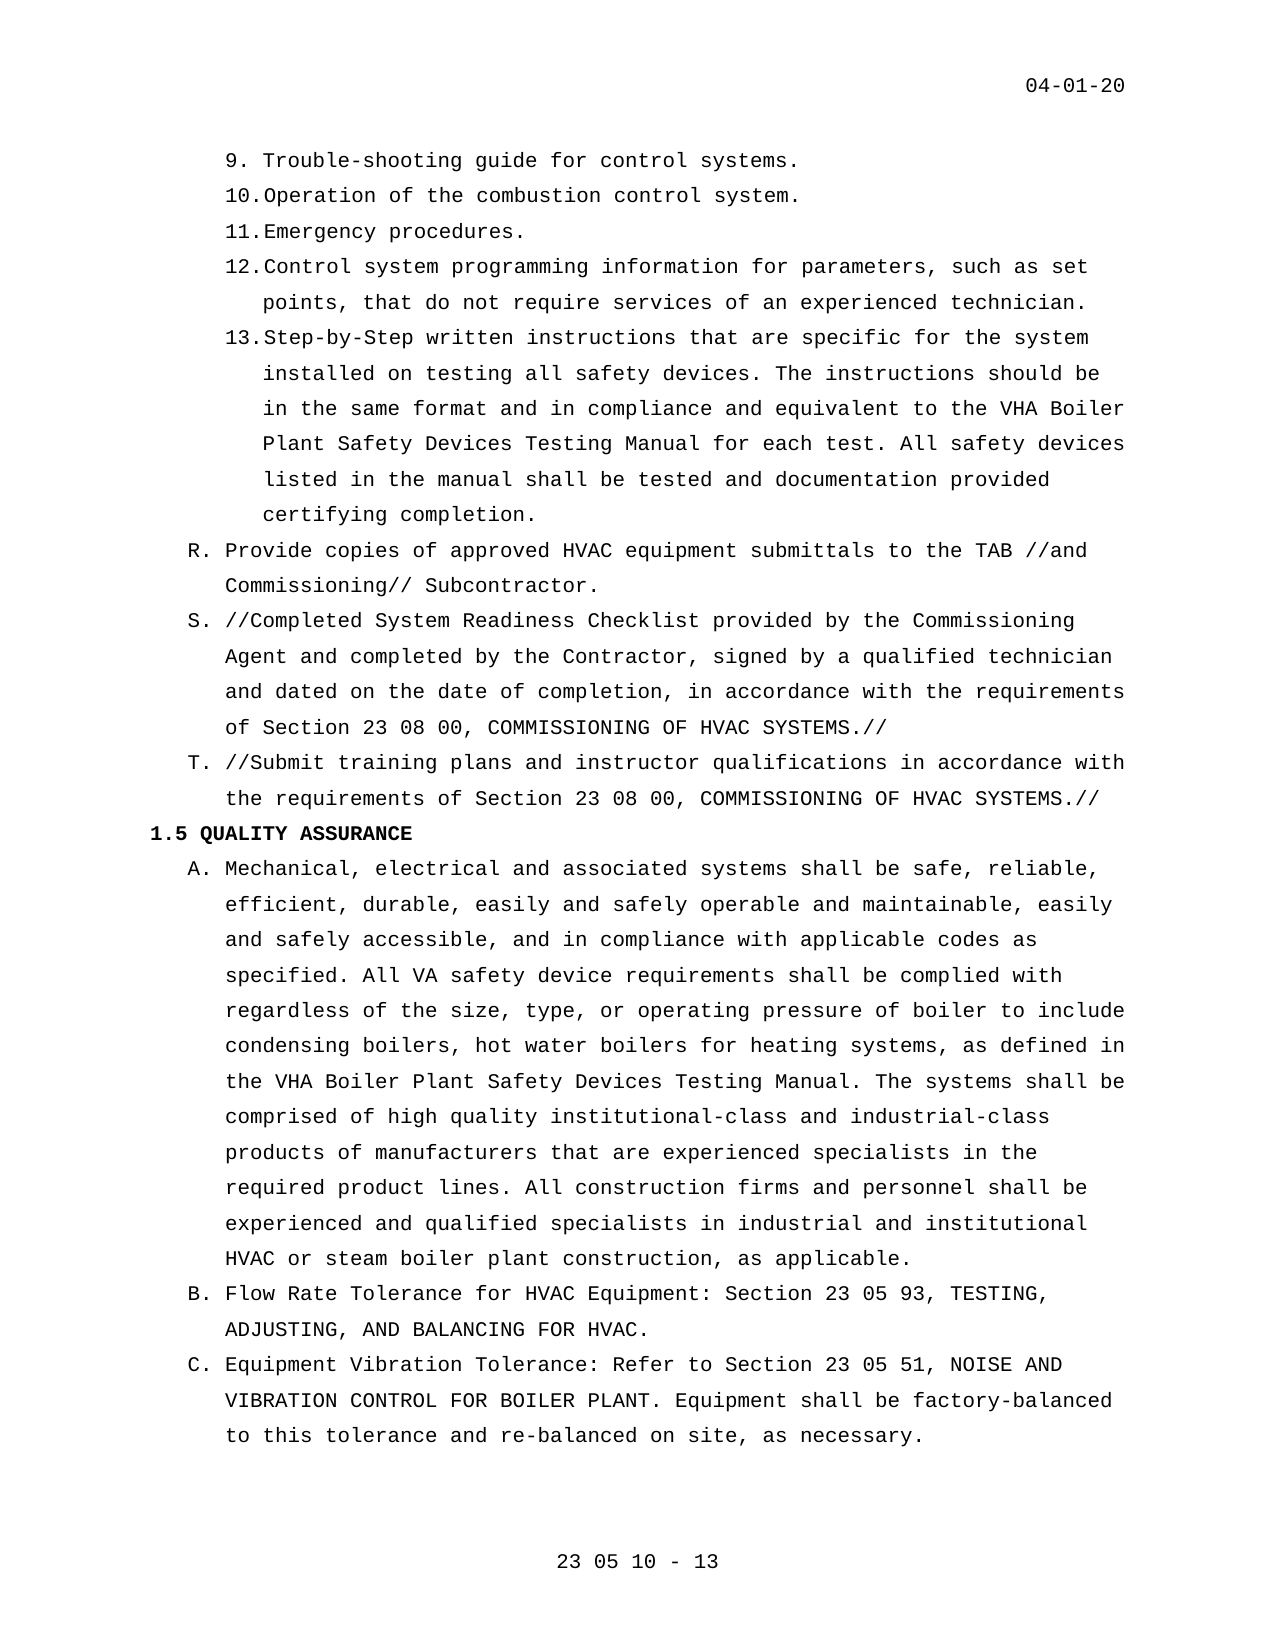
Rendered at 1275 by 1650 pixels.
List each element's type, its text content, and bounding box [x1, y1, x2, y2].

text Operation of the combustion control system. [225, 185, 1125, 209]
text Mechanical, electrical and associated systems shall be safe, reliable, efficient, durable, easily and safely operable and maintainable, easily and safely accessible, and in compliance with applicable codes as specified. All VA safety device requirements shall be complied with regardless of the size, type, or operating pressure of boiler to include condensing boilers, hot water boilers for heating systems, as defined in the VHA Boiler Plant Safety Devices Testing Manual. The systems shall be comprised of high quality institutional-class and industrial-class products of manufacturers that are experienced specialists in the required product lines. All construction firms and personnel shall be experienced and qualified specialists in industrial and institutional HVAC or steam boiler plant construction, as applicable. [187, 858, 1125, 1272]
text Emergency procedures. [225, 221, 1125, 244]
text Flow Rate Tolerance for HVAC Equipment: Section 23 05 93, TESTING, ADJUSTING, AND BALANCING FOR HVAC. [187, 1283, 1125, 1342]
text Provide copies of approved HVAC equipment submittals to the TAB //and Commissioning// Subcontractor. [187, 539, 1125, 599]
text QUALITY ASSURANCE [150, 823, 1125, 847]
text //Submit training plans and instructor qualifications in accordance with the requirements of Section 23 08 00, COMMISSIONING OF HVAC SYSTEMS.// [187, 752, 1125, 811]
text Control system programming information for parameters, such as set points, that do not require services of an experienced technician. [225, 256, 1125, 315]
text Equipment Vibration Tolerance: Refer to Section 23 05 51, NOISE AND VIBRATION CONTROL FOR BOILER PLANT. Equipment shall be factory-balanced to this tolerance and re-balanced on site, as necessary. [187, 1354, 1125, 1449]
text Step-by-Step written instructions that are specific for the system installed on testing all safety devices. The instructions should be in the same format and in compliance and equivalent to the VHA Boiler Plant Safety Devices Testing Manual for each test. All safety devices listed in the manual shall be tested and documentation provided certifying completion. [225, 327, 1125, 528]
text Trouble-shooting guide for control systems. [225, 150, 1125, 174]
text //Completed System Readiness Checklist provided by the Commissioning Agent and completed by the Contractor, signed by a qualified technician and dated on the date of completion, in accordance with the requirements of Section 23 08 00, COMMISSIONING OF HVAC SYSTEMS.// [187, 610, 1125, 740]
